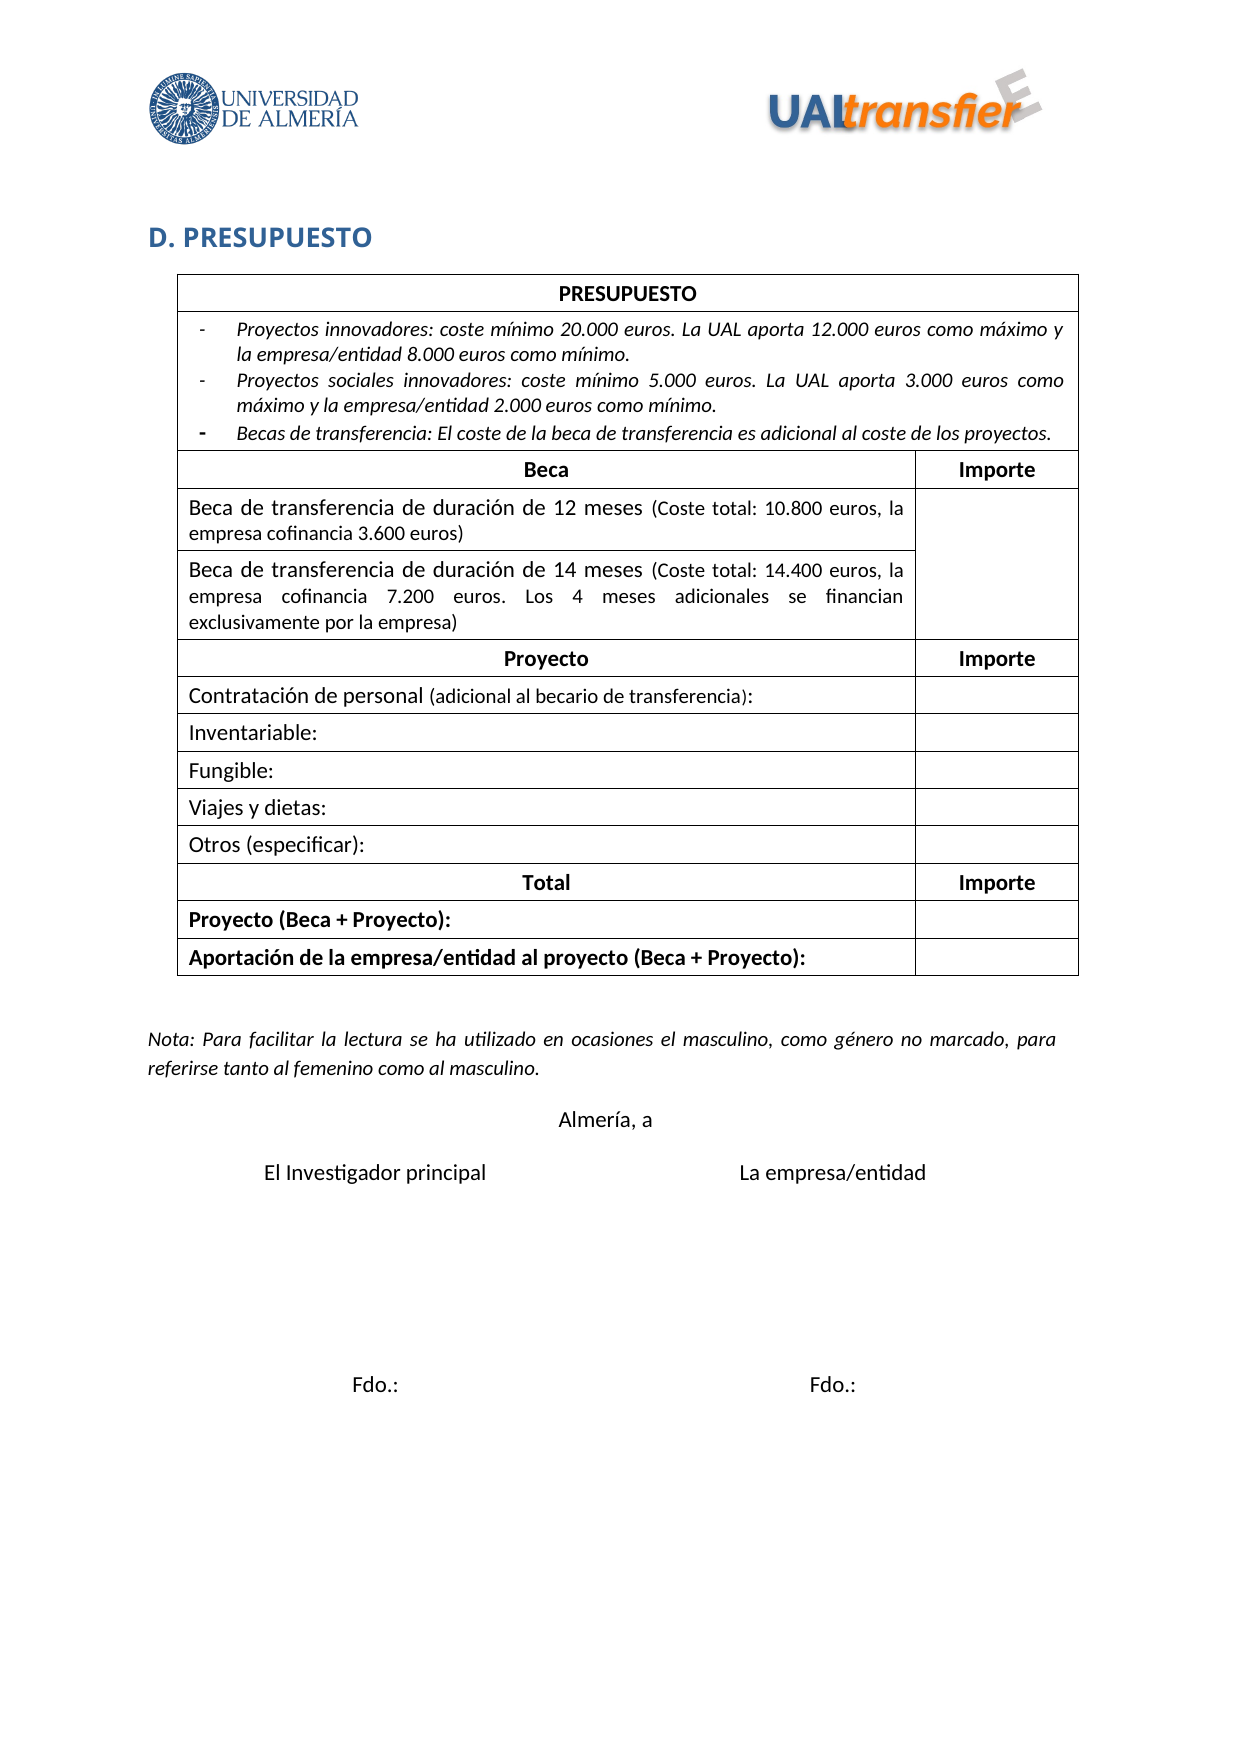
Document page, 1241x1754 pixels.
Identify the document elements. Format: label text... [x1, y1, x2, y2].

picture [146, 65, 375, 152]
table_cell Proyecto [178, 640, 915, 676]
table_cell [916, 826, 1078, 863]
table_cell Aportación de la empresa/entidad al proyecto (Beca + Proyecto): [178, 939, 915, 975]
text Almería, a [148, 1105, 1063, 1133]
subtitle D. PRESUPUESTO [148, 219, 1063, 256]
table_cell Beca [178, 451, 915, 487]
table_cell Proyecto (Beca + Proyecto): [178, 901, 915, 938]
table_cell Fungible: [178, 752, 915, 788]
table_cell Otros (especificar): [178, 826, 915, 863]
table_cell Importe [916, 451, 1078, 487]
table_cell Proyectos innovadores: coste mínimo 20.000 euros. La UAL aporta 12.000 euros como máximo y la empresa/entidad 8.000 euros como mínimo. Proyectos sociales innovadores: coste mínimo 5.000 euros. La UAL aporta 3.000 euros como máximo y la empresa/entidad 2.000 euros como mínimo. Becas de transferencia: El coste de la beca de transferencia es adicional al coste de los proyectos. [178, 312, 1078, 450]
table_header La empresa/entidad Fdo.: [603, 1158, 1063, 1423]
table_cell [916, 752, 1078, 788]
picture [752, 61, 1054, 147]
table_cell [916, 489, 1078, 638]
table_cell Beca de transferencia de duración de 12 meses (Coste total: 10.800 euros, la empresa cofinancia 3.600 euros) [178, 489, 915, 550]
table_cell Importe [916, 864, 1078, 900]
table_cell Viajes y dietas: [178, 789, 915, 825]
table_cell [916, 901, 1078, 938]
table_cell [916, 677, 1078, 713]
table_cell Total [178, 864, 915, 900]
table_cell [916, 714, 1078, 751]
table_cell [916, 939, 1078, 975]
text Nota: Para facilitar la lectura se ha utilizado en ocasiones el masculino, como género no marcado, para referirse tanto al femenino como al masculino. [148, 1026, 1060, 1081]
table_cell Inventariable: [178, 714, 915, 751]
table_header El Investigador principal Fdo.: [148, 1158, 603, 1423]
table_cell Contratación de personal (adicional al becario de transferencia): [178, 677, 915, 713]
table_cell Importe [916, 640, 1078, 676]
table_cell [916, 789, 1078, 825]
table_header PRESUPUESTO [178, 275, 1078, 311]
table_cell Beca de transferencia de duración de 14 meses (Coste total: 14.400 euros, la empresa cofinancia 7.200 euros. Los 4 meses adicionales se financian exclusivamente por la empresa) [178, 551, 915, 638]
